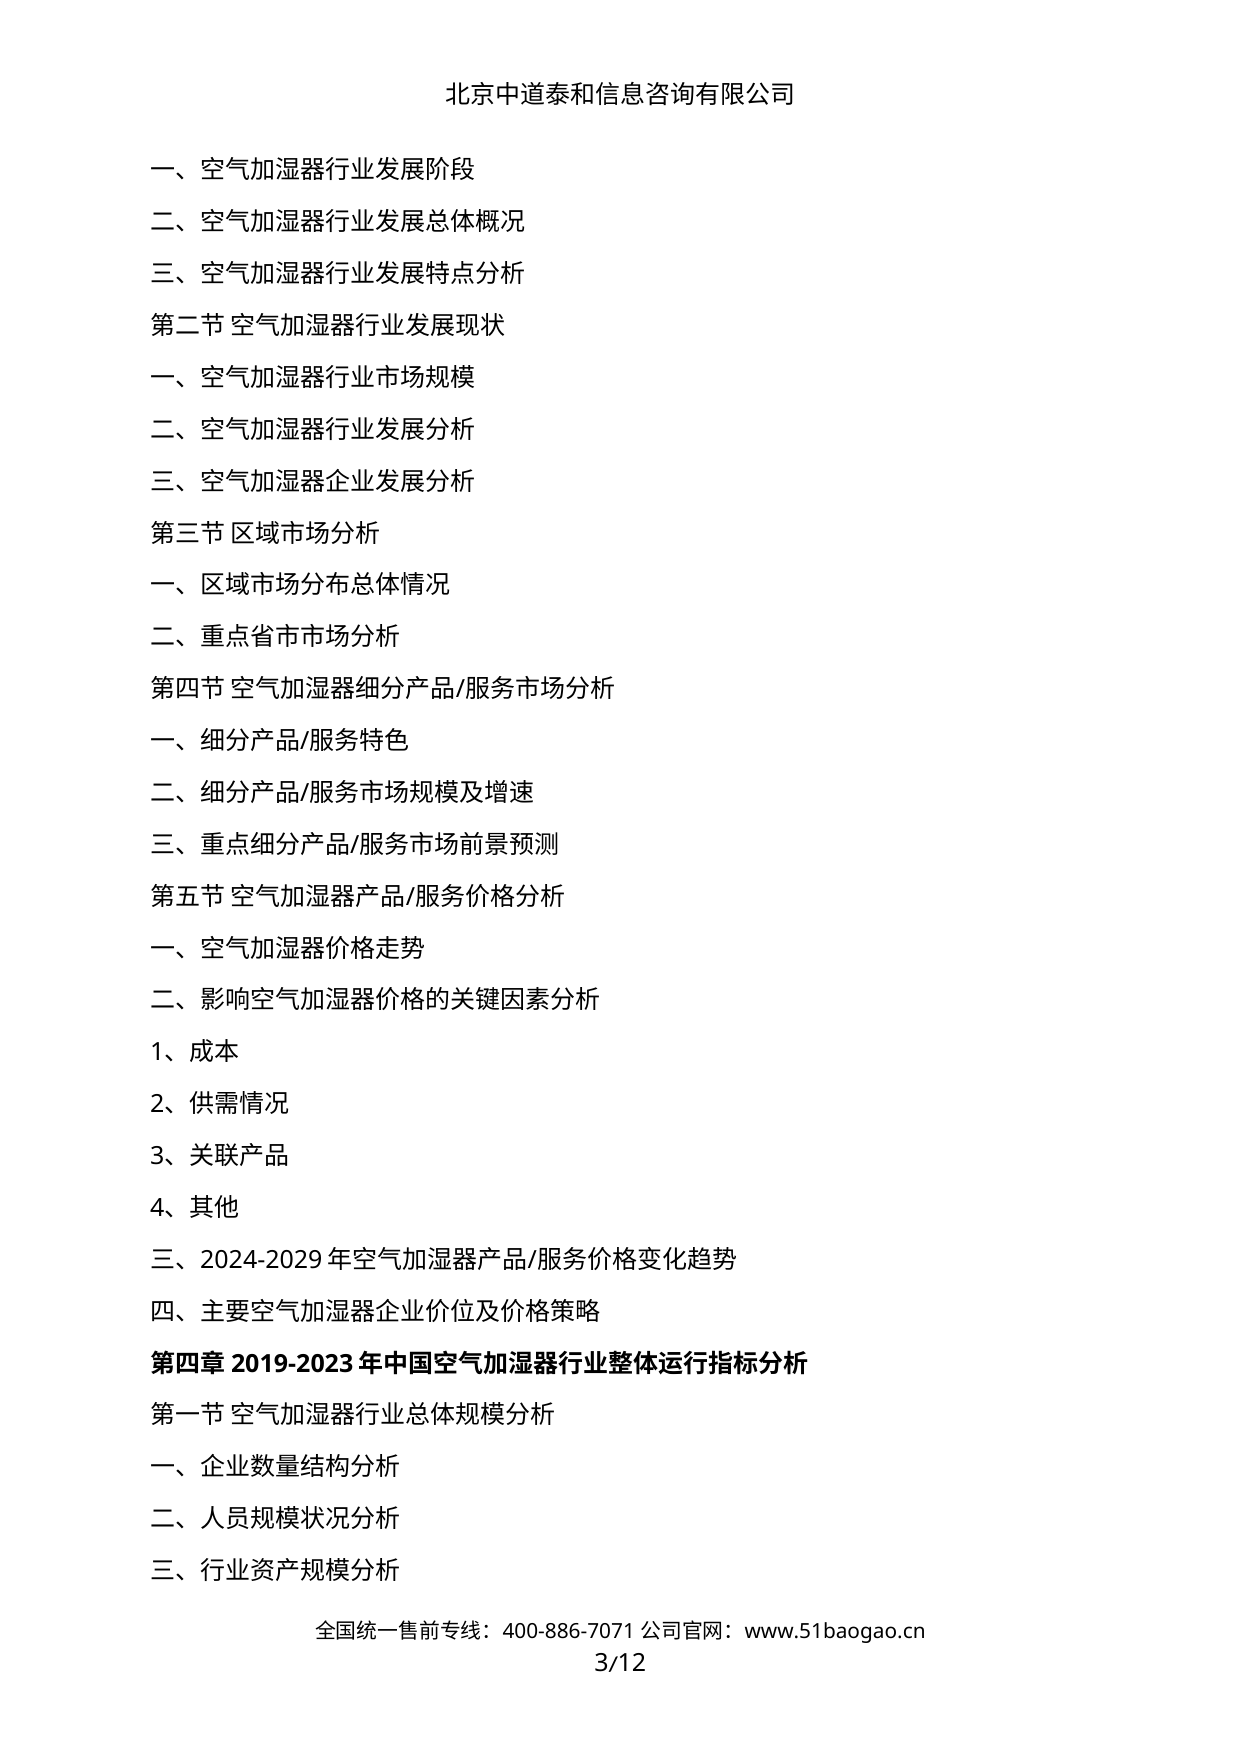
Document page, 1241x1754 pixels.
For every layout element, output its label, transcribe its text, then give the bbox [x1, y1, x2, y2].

text 一、区域市场分布总体情况 [150, 565, 1090, 601]
text 2、供需情况 [150, 1084, 1090, 1120]
text 第四章 2019-2023年中国空气加湿器行业整体运行指标分析 [150, 1343, 1090, 1379]
text 第二节 空气加湿器行业发展现状 [150, 306, 1090, 342]
text 第三节 区域市场分析 [150, 513, 1090, 549]
text 三、重点细分产品/服务市场前景预测 [150, 824, 1090, 861]
text 四、主要空气加湿器企业价位及价格策略 [150, 1291, 1090, 1327]
text 一、空气加湿器价格走势 [150, 928, 1090, 964]
text 三、2024-2029年空气加湿器产品/服务价格变化趋势 [150, 1239, 1090, 1276]
text 一、空气加湿器行业市场规模 [150, 357, 1090, 394]
text 二、细分产品/服务市场规模及增速 [150, 772, 1090, 809]
text 一、企业数量结构分析 [150, 1447, 1090, 1483]
text 二、影响空气加湿器价格的关键因素分析 [150, 980, 1090, 1016]
text 三、行业资产规模分析 [150, 1551, 1090, 1587]
text 二、重点省市市场分析 [150, 617, 1090, 653]
text 二、空气加湿器行业发展总体概况 [150, 202, 1090, 238]
text 第五节 空气加湿器产品/服务价格分析 [150, 876, 1090, 912]
text 一、空气加湿器行业发展阶段 [150, 150, 1090, 186]
text 三、空气加湿器企业发展分析 [150, 461, 1090, 497]
text 4、其他 [150, 1187, 1090, 1224]
text 1、成本 [150, 1032, 1090, 1068]
text 3、关联产品 [150, 1136, 1090, 1172]
text 第四节 空气加湿器细分产品/服务市场分析 [150, 669, 1090, 705]
text 三、空气加湿器行业发展特点分析 [150, 254, 1090, 290]
text 第一节 空气加湿器行业总体规模分析 [150, 1395, 1090, 1431]
text 一、细分产品/服务特色 [150, 721, 1090, 757]
text 二、空气加湿器行业发展分析 [150, 409, 1090, 446]
text 二、人员规模状况分析 [150, 1499, 1090, 1535]
